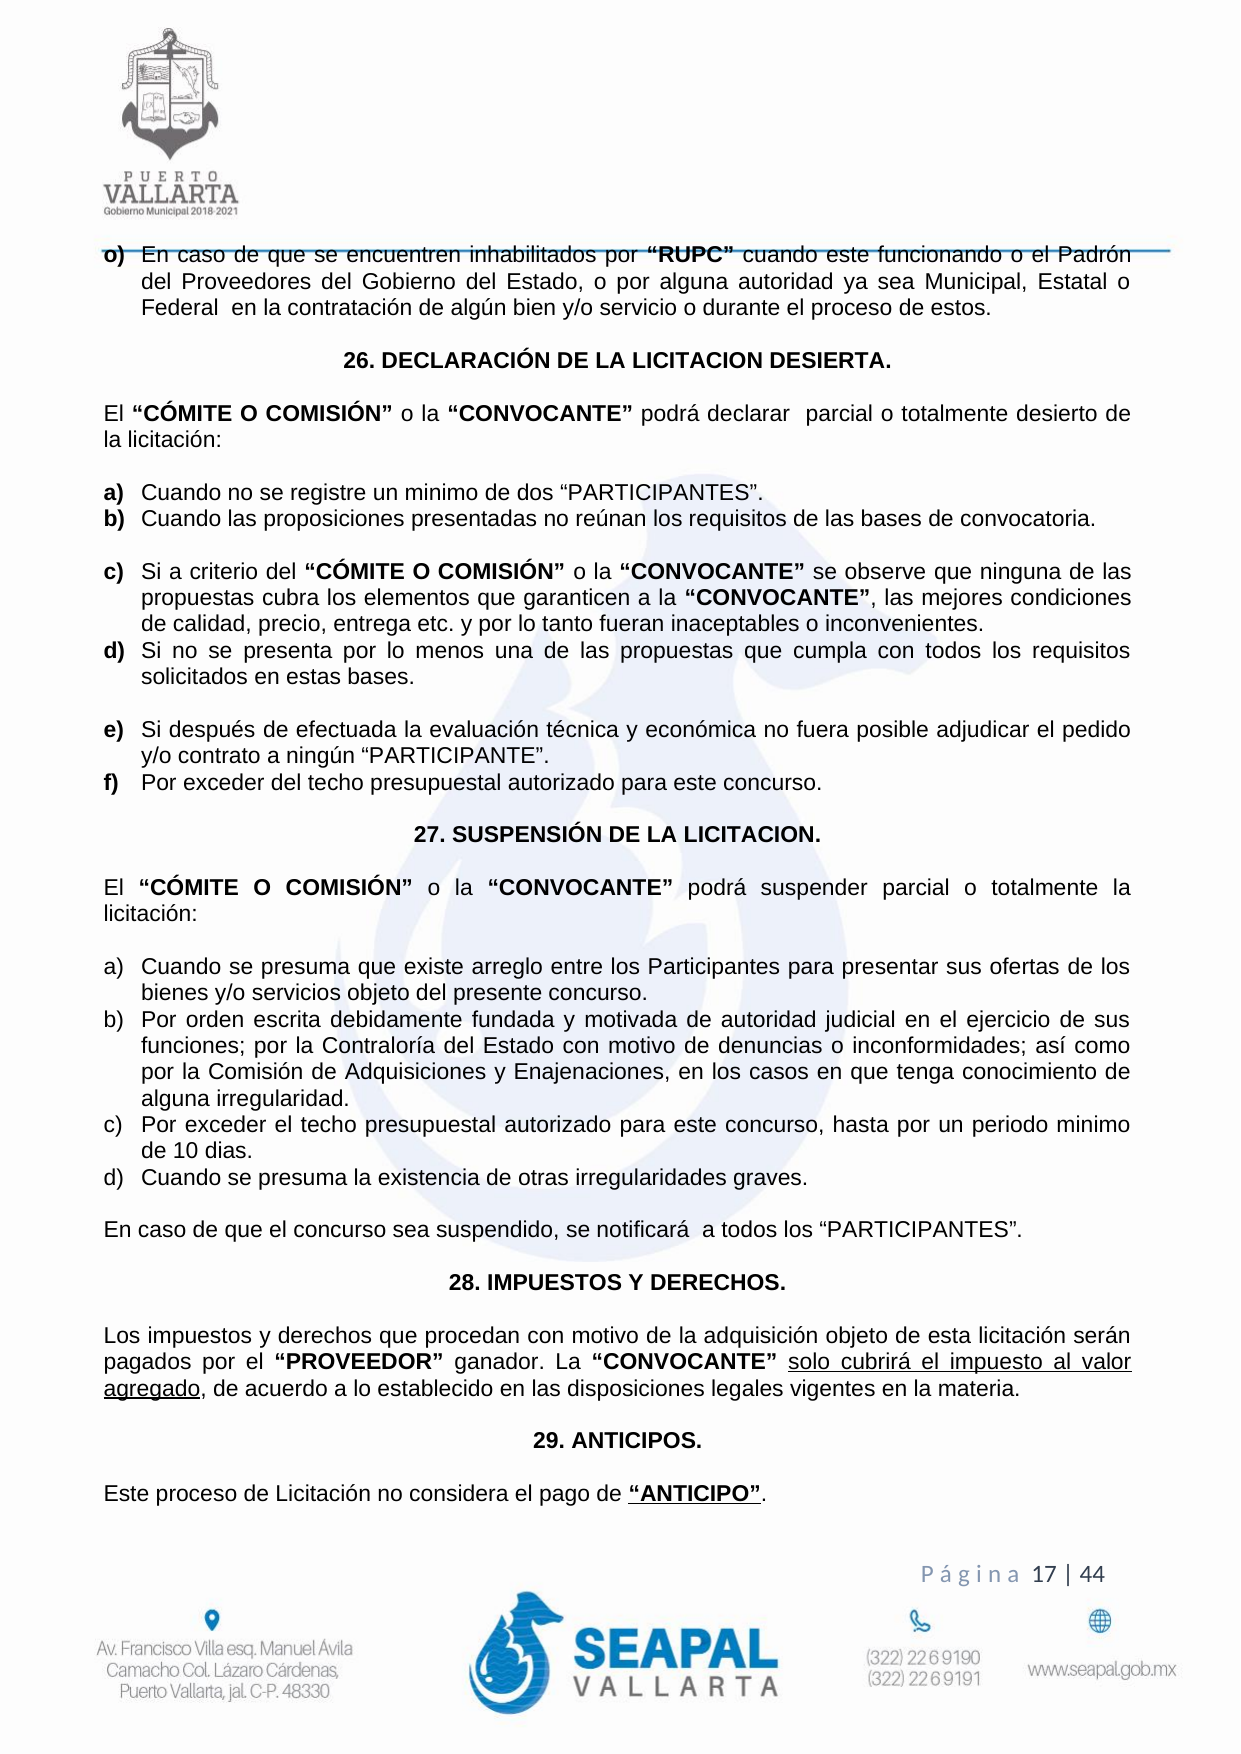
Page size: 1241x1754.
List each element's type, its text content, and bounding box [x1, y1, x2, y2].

text Este proceso de Licitación no considera el pago de “ANTICIPO”. [103, 1480, 1132, 1506]
list Por orden escrita debidamente fundada y motivada de autoridad judicial en el ejercicio de sus funciones; por la Contraloría del Estado con motivo de denuncias o inconformidades; así como por la Comisión de Adquisiciones y Enajenaciones, en los casos en que tenga conocimiento de alguna irregularidad. [103, 1006, 1132, 1111]
text En caso de que el concurso sea suspendido, se notificará a todos los “PARTICIPANTES”. [103, 1216, 1132, 1243]
text 27. SUSPENSIÓN DE LA LICITACION. [103, 821, 1132, 847]
list Por exceder el techo presupuestal autorizado para este concurso, hasta por un periodo minimo de 10 dias. [103, 1111, 1132, 1164]
text Los impuestos y derechos que procedan con motivo de la adquisición objeto de esta licitación serán pagados por el “PROVEEDOR” ganador. La “CONVOCANTE” solo cubrirá el impuesto al valor agregado, de acuerdo a lo establecido en las disposiciones legales vigentes en la materia. [103, 1322, 1132, 1401]
text El “CÓMITE O COMISIÓN” o la “CONVOCANTE” podrá suspender parcial o totalmente la licitación: [103, 874, 1132, 927]
text 29. ANTICIPOS. [103, 1427, 1132, 1454]
text El “CÓMITE O COMISIÓN” o la “CONVOCANTE” podrá declarar parcial o totalmente desierto de la licitación: [103, 399, 1132, 452]
picture [0, 0, 1241, 1754]
list Cuando no se registre un minimo de dos “PARTICIPANTES”. [103, 478, 1132, 505]
list Si a criterio del “CÓMITE O COMISIÓN” o la “CONVOCANTE” se observe que ninguna de las propuestas cubra los elementos que garanticen a la “CONVOCANTE”, las mejores condiciones de calidad, precio, entrega etc. y por lo tanto fueran inaceptables o inconvenientes. [103, 558, 1132, 637]
list Por exceder del techo presupuestal autorizado para este concurso. [103, 768, 1132, 795]
list Cuando las proposiciones presentadas no reúnan los requisitos de las bases de convocatoria. [103, 505, 1132, 531]
list Si después de efectuada la evaluación técnica y económica no fuera posible adjudicar el pedido y/o contrato a ningún “PARTICIPANTE”. [103, 716, 1132, 768]
list En caso de que se encuentren inhabilitados por “RUPC” cuando este funcionando o el Padrón del Proveedores del Gobierno del Estado, o por alguna autoridad ya sea Municipal, Estatal o Federal en la contratación de algún bien y/o servicio o durante el proceso de estos. [103, 241, 1132, 320]
list Cuando se presuma la existencia de otras irregularidades graves. [103, 1164, 1132, 1190]
text 26. DECLARACIÓN DE LA LICITACION DESIERTA. [103, 347, 1132, 373]
text 28. IMPUESTOS Y DERECHOS. [103, 1269, 1132, 1296]
list Si no se presenta por lo menos una de las propuestas que cumpla con todos los requisitos solicitados en estas bases. [103, 637, 1132, 689]
list Cuando se presuma que existe arreglo entre los Participantes para presentar sus ofertas de los bienes y/o servicios objeto del presente concurso. [103, 953, 1132, 1006]
